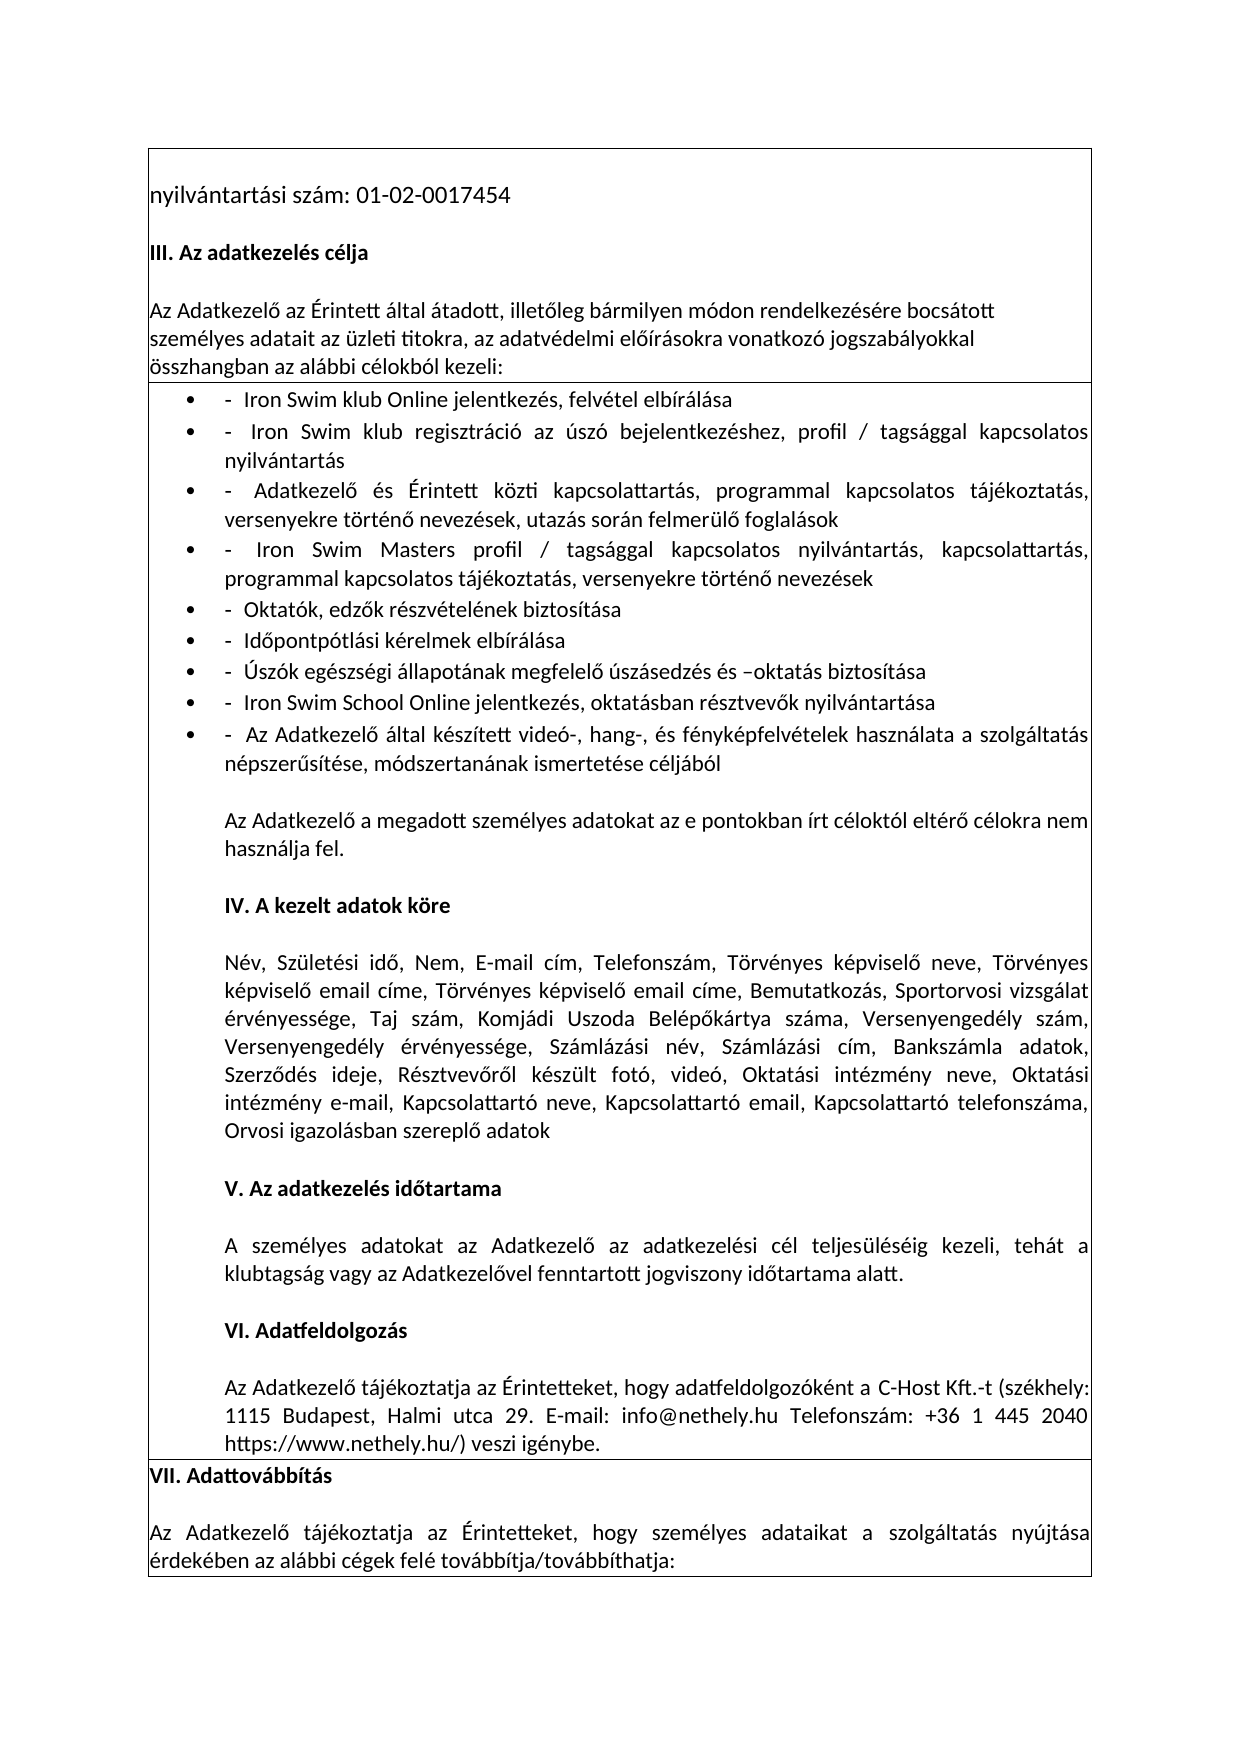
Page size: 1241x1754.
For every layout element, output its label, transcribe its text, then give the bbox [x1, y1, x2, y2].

table_cell VII. Adattovábbítás Az Adatkezelő tájékoztatja az Érintetteket, hogy személyes adataikat a szolgáltatás nyújtása érdekében az alábbi cégek felé továbbítja/továbbíthatja: [149, 1460, 1091, 1576]
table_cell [149, 149, 1091, 381]
table_cell - Iron Swim klub Online jelentkezés, felvétel elbírálása - Iron Swim klub regisztráció az úszó bejelentkezéshez, profil / tagsággal kapcsolatos nyilvántartás - Adatkezelő és Érintett közti kapcsolattartás, programmal kapcsolatos tájékoztatás, versenyekre történő nevezések, utazás során felmerülő foglalások - Iron Swim Masters profil / tagsággal kapcsolatos nyilvántartás, kapcsolattartás, programmal kapcsolatos tájékoztatás, versenyekre történő nevezések - Oktatók, edzők részvételének biztosítása - Időpontpótlási kérelmek elbírálása - Úszók egészségi állapotának megfelelő úszásedzés és –oktatás biztosítása - Iron Swim School Online jelentkezés, oktatásban résztvevők nyilvántartása - Az Adatkezelő által készített videó-, hang-, és fényképfelvételek használata a szolgáltatás népszerűsítése, módszertanának ismertetése céljából Az Adatkezelő a megadott személyes adatokat az e pontokban írt céloktól eltérő célokra nem használja fel. IV. A kezelt adatok köre Név, Születési idő, Nem, E-mail cím, Telefonszám, Törvényes képviselő neve, Törvényes képviselő email címe, Törvényes képviselő email címe, Bemutatkozás, Sportorvosi vizsgálat érvényessége, Taj szám, Komjádi Uszoda Belépőkártya száma, Versenyengedély szám, Versenyengedély érvényessége, Számlázási név, Számlázási cím, Bankszámla adatok, Szerződés ideje, Résztvevőről készült fotó, videó, Oktatási intézmény neve, Oktatási intézmény e-mail, Kapcsolattartó neve, Kapcsolattartó email, Kapcsolattartó telefonszáma, Orvosi igazolásban szereplő adatok V. Az adatkezelés időtartama A személyes adatokat az Adatkezelő az adatkezelési cél teljesüléséig kezeli, tehát a klubtagság vagy az Adatkezelővel fenntartott jogviszony időtartama alatt. VI. Adatfeldolgozás Az Adatkezelő tájékoztatja az Érintetteket, hogy adatfeldolgozóként a C-Host Kft.-t (székhely: 1115 Budapest, Halmi utca 29. E-mail: info@nethely.hu Telefonszám: +36 1 445 2040 https://www.nethely.hu/) veszi igénybe. [149, 383, 1091, 1459]
